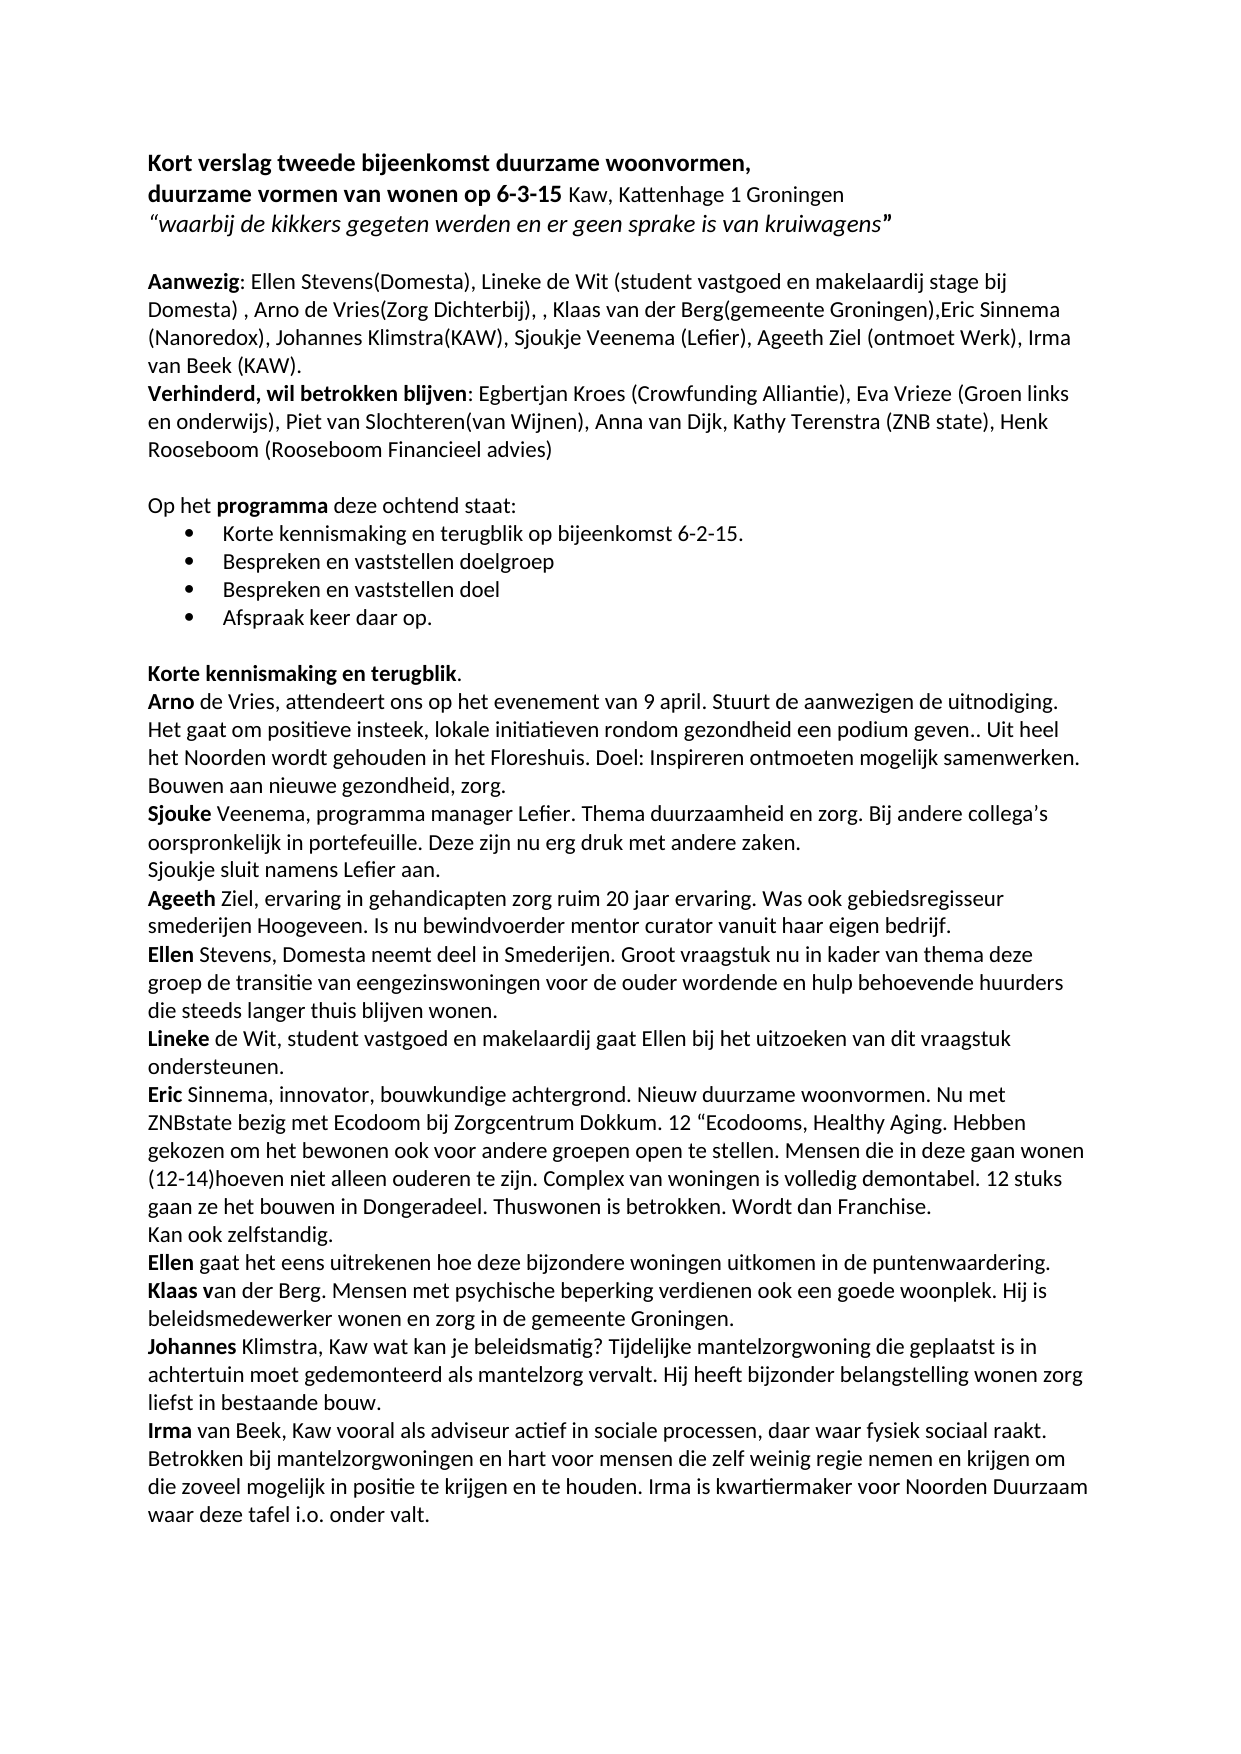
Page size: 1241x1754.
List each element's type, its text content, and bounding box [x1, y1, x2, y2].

text Korte kennismaking en terugblik. [148, 659, 1093, 687]
text Aanwezig: Ellen Stevens(Domesta), Lineke de Wit (student vastgoed en makelaardij stage bij Domesta) , Arno de Vries(Zorg Dichterbij), , Klaas van der Berg(gemeente Groningen),Eric Sinnema (Nanoredox), Johannes Klimstra(KAW), Sjoukje Veenema (Lefier), Ageeth Ziel (ontmoet Werk), Irma van Beek (KAW). [148, 267, 1093, 379]
list Bespreken en vaststellen doel [185, 575, 1093, 603]
text Sjoukje sluit namens Lefier aan. [148, 856, 1093, 884]
text Johannes Klimstra, Kaw wat kan je beleidsmatig? Tijdelijke mantelzorgwoning die geplaatst is in achtertuin moet gedemonteerd als mantelzorg vervalt. Hij heeft bijzonder belangstelling wonen zorg liefst in bestaande bouw. [148, 1332, 1093, 1416]
text Ellen Stevens, Domesta neemt deel in Smederijen. Groot vraagstuk nu in kader van thema deze groep de transitie van eengezinswoningen voor de ouder wordende en hulp behoevende huurders die steeds langer thuis blijven wonen. [148, 940, 1093, 1024]
text Op het programma deze ochtend staat: [148, 491, 1093, 519]
text Klaas van der Berg. Mensen met psychische beperking verdienen ook een goede woonplek. Hij is beleidsmedewerker wonen en zorg in de gemeente Groningen. [148, 1276, 1093, 1332]
text Kort verslag tweede bijeenkomst duurzame woonvormen, [148, 148, 1093, 178]
text duurzame vormen van wonen op 6-3-15 Kaw, Kattenhage 1 Groningen [148, 178, 1093, 209]
list Afspraak keer daar op. [185, 603, 1093, 631]
text Eric Sinnema, innovator, bouwkundige achtergrond. Nieuw duurzame woonvormen. Nu met ZNBstate bezig met Ecodoom bij Zorgcentrum Dokkum. 12 “Ecodooms, Healthy Aging. Hebben gekozen om het bewonen ook voor andere groepen open te stellen. Mensen die in deze gaan wonen (12-14)hoeven niet alleen ouderen te zijn. Complex van woningen is volledig demontabel. 12 stuks gaan ze het bouwen in Dongeradeel. Thuswonen is betrokken. Wordt dan Franchise. [148, 1080, 1093, 1220]
text Lineke de Wit, student vastgoed en makelaardij gaat Ellen bij het uitzoeken van dit vraagstuk ondersteunen. [148, 1024, 1093, 1080]
text Arno de Vries, attendeert ons op het evenement van 9 april. Stuurt de aanwezigen de uitnodiging. Het gaat om positieve insteek, lokale initiatieven rondom gezondheid een podium geven.. Uit heel het Noorden wordt gehouden in het Floreshuis. Doel: Inspireren ontmoeten mogelijk samenwerken. [148, 687, 1093, 772]
text Kan ook zelfstandig. [148, 1220, 1093, 1248]
list Bespreken en vaststellen doelgroep [185, 547, 1093, 575]
text Sjouke Veenema, programma manager Lefier. Thema duurzaamheid en zorg. Bij andere collega’s oorspronkelijk in portefeuille. Deze zijn nu erg druk met andere zaken. [148, 799, 1093, 856]
text Irma van Beek, Kaw vooral als adviseur actief in sociale processen, daar waar fysiek sociaal raakt. Betrokken bij mantelzorgwoningen en hart voor mensen die zelf weinig regie nemen en krijgen om die zoveel mogelijk in positie te krijgen en te houden. Irma is kwartiermaker voor Noorden Duurzaam waar deze tafel i.o. onder valt. [148, 1416, 1093, 1528]
text Ageeth Ziel, ervaring in gehandicapten zorg ruim 20 jaar ervaring. Was ook gebiedsregisseur smederijen Hoogeveen. Is nu bewindvoerder mentor curator vanuit haar eigen bedrijf. [148, 884, 1093, 940]
text Bouwen aan nieuwe gezondheid, zorg. [148, 772, 1093, 799]
text “waarbij de kikkers gegeten werden en er geen sprake is van kruiwagens” [148, 209, 1093, 239]
list Korte kennismaking en terugblik op bijeenkomst 6-2-15. [185, 519, 1093, 547]
text Verhinderd, wil betrokken blijven: Egbertjan Kroes (Crowfunding Alliantie), Eva Vrieze (Groen links en onderwijs), Piet van Slochteren(van Wijnen), Anna van Dijk, Kathy Terenstra (ZNB state), Henk Rooseboom (Rooseboom Financieel advies) [148, 379, 1093, 463]
text Ellen gaat het eens uitrekenen hoe deze bijzondere woningen uitkomen in de puntenwaardering. [148, 1248, 1093, 1276]
